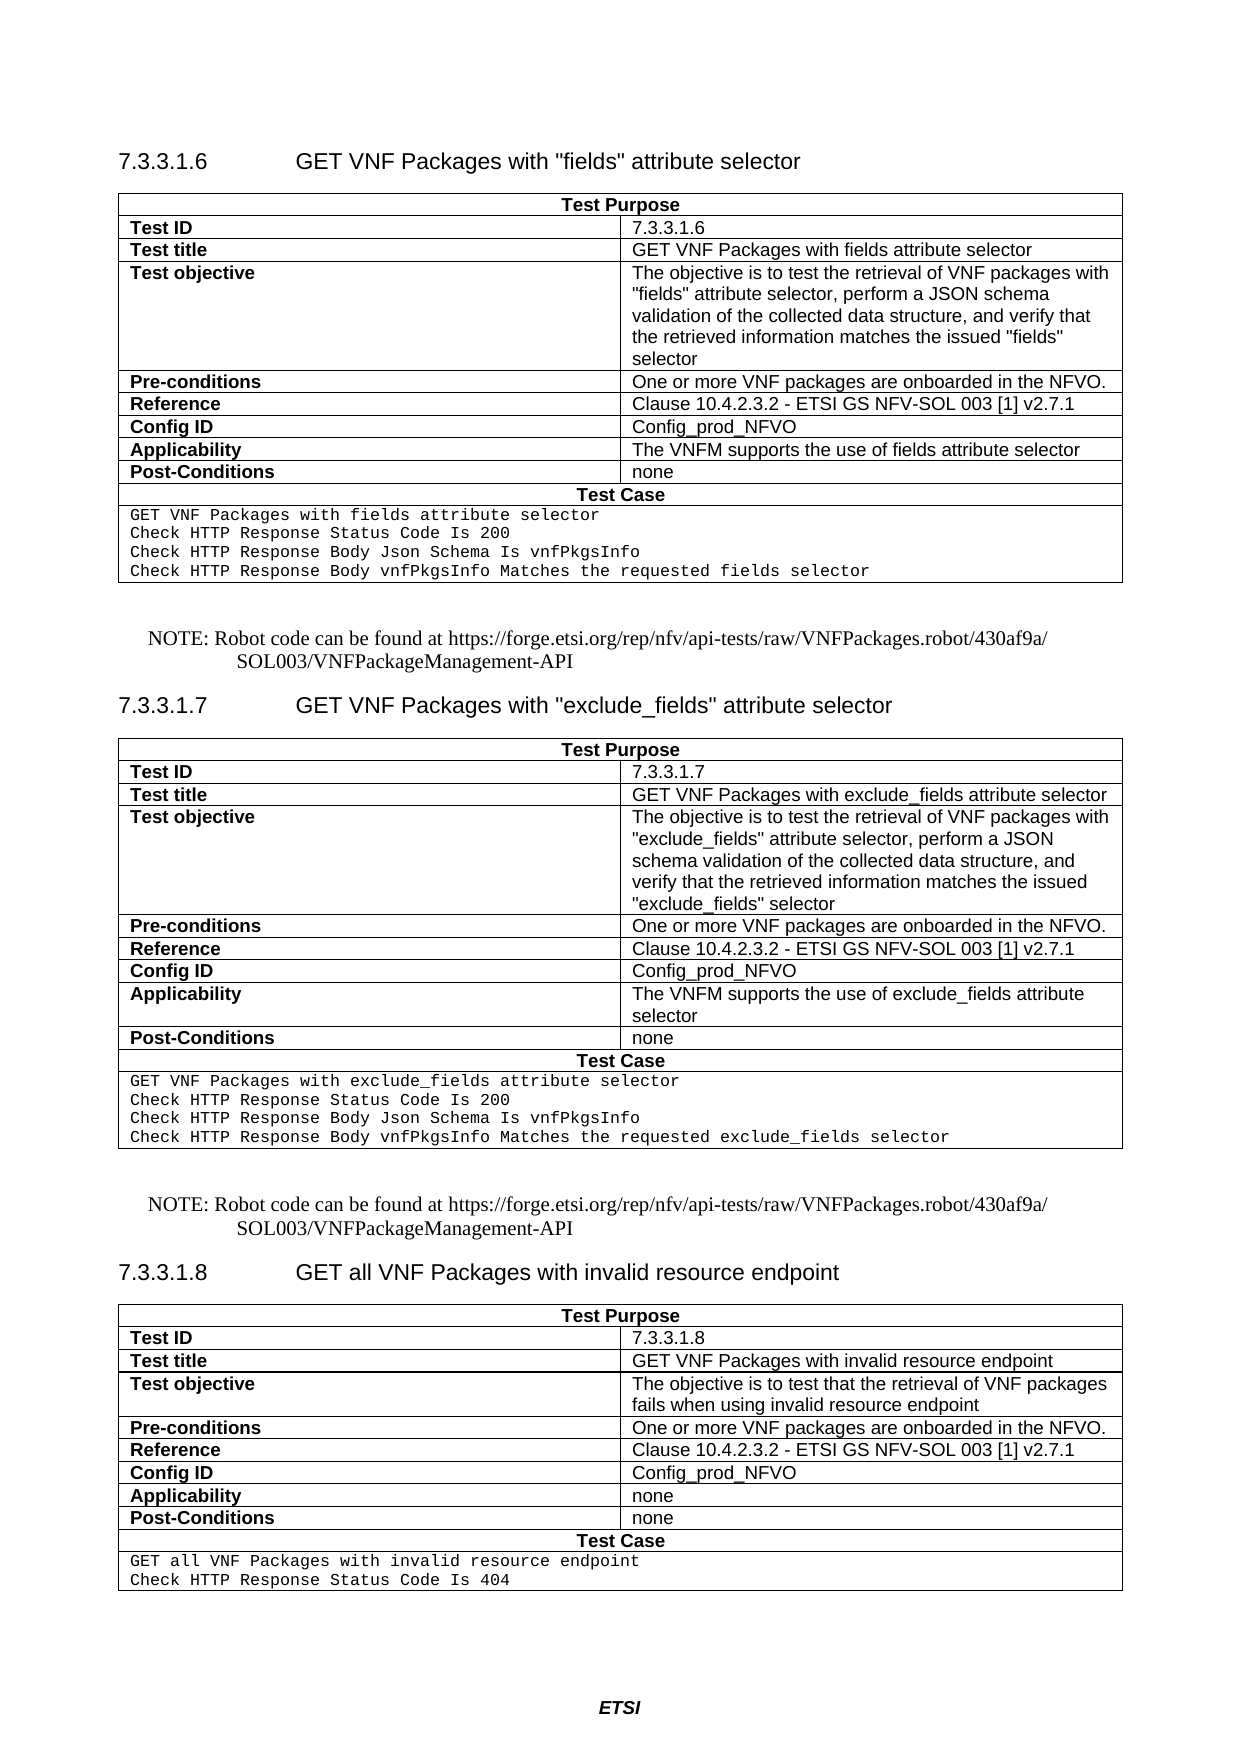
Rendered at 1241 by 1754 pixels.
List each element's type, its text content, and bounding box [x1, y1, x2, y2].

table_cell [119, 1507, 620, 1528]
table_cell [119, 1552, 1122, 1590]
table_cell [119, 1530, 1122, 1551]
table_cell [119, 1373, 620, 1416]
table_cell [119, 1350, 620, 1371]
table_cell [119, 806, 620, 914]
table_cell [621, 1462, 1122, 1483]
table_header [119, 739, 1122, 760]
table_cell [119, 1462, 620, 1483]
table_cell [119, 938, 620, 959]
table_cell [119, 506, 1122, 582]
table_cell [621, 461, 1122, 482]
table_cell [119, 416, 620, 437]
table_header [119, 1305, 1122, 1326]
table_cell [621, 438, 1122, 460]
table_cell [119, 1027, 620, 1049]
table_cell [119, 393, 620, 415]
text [148, 1192, 1122, 1240]
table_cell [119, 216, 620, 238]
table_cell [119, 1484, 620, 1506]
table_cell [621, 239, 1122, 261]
text NOTE: Robot code can be found at https://forge.etsi.org/rep/nfv/api-tests/raw/VNFPackages.robot/430af9a/SOL003/VNFPackageManagement-API [148, 625, 1122, 673]
subtitle 7.3.3.1.7 GET VNF Packages with "exclude_fields" attribute selector [118, 692, 1122, 719]
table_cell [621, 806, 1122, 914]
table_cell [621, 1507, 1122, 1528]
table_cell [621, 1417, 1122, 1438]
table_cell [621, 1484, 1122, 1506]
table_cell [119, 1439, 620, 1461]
subtitle 7.3.3.1.6 GET VNF Packages with "fields" attribute selector [118, 148, 1122, 174]
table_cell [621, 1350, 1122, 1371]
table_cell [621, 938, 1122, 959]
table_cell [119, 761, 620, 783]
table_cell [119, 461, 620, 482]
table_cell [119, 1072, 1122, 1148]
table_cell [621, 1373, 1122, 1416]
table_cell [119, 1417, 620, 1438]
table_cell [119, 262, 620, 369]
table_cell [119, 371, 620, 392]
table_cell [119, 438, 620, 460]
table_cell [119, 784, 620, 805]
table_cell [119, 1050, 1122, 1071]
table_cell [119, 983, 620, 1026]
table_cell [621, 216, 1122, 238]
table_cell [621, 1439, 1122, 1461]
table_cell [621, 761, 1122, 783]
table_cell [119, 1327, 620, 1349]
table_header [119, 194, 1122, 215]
subtitle 7.3.3.1.8 GET all VNF Packages with invalid resource endpoint [118, 1258, 1122, 1285]
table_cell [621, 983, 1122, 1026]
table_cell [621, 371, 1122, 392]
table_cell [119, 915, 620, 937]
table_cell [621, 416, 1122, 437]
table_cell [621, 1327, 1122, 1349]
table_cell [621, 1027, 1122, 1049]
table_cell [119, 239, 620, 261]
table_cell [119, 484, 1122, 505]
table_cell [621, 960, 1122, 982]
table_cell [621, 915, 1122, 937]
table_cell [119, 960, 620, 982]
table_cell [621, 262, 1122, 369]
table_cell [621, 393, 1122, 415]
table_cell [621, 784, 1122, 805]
